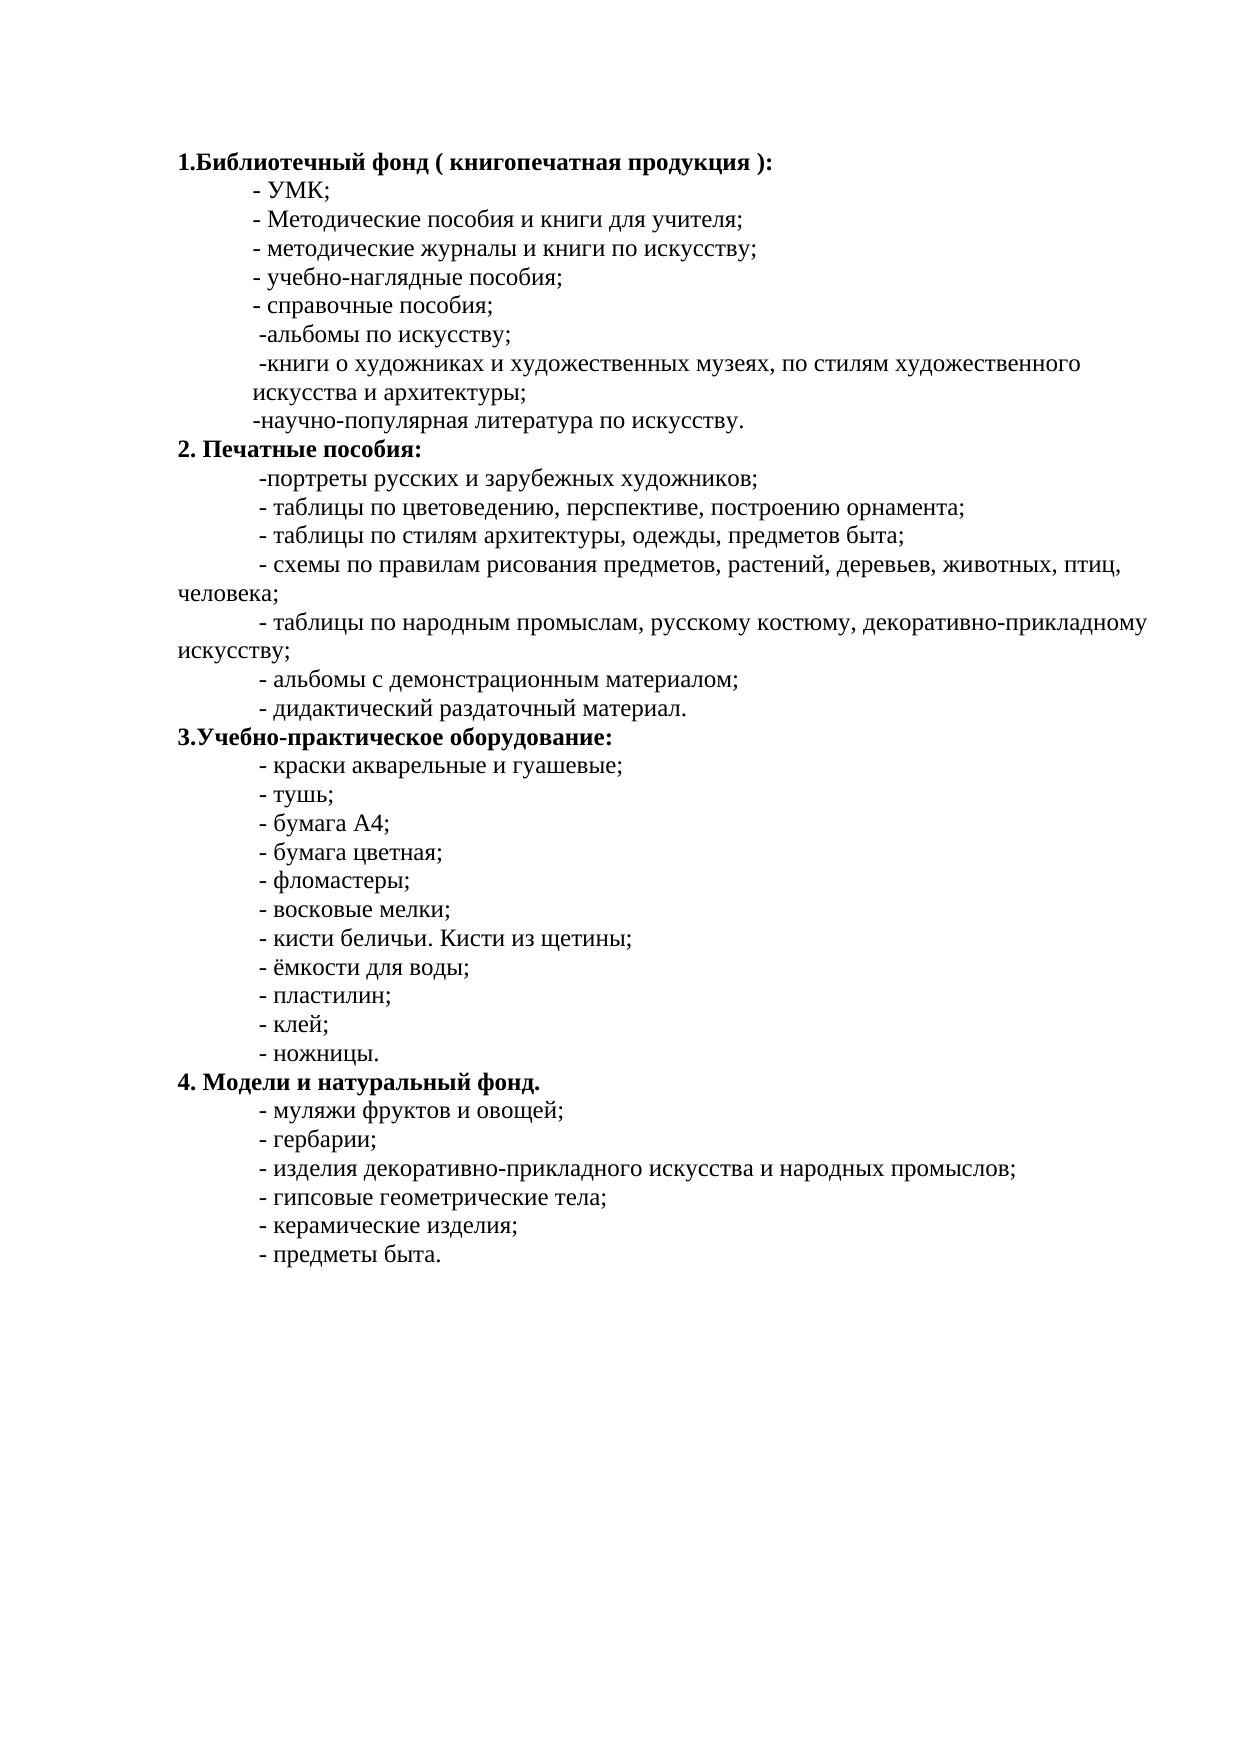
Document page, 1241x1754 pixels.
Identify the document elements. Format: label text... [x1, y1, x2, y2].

text - дидактический раздаточный материал. [177, 693, 1152, 722]
text - бумага цветная; [177, 837, 1152, 866]
text - пластилин; [177, 981, 1152, 1009]
text -альбомы по искусству; [252, 319, 1152, 348]
text - муляжи фруктов и овощей; [177, 1096, 1152, 1124]
text 3.Учебно-практическое оборудование: [177, 722, 1152, 751]
text - ножницы. [177, 1038, 1152, 1067]
text - УМК; [252, 176, 1152, 204]
text - таблицы по цветоведению, перспективе, построению орнамента; [177, 492, 1152, 521]
text - справочные пособия; [252, 291, 1152, 319]
text - методические журналы и книги по искусству; [252, 233, 1152, 262]
text -научно-популярная литература по искусству. [252, 406, 1152, 434]
text - Методические пособия и книги для учителя; [252, 204, 1152, 233]
text 2. Печатные пособия: [177, 434, 1152, 463]
text -книги о художниках и художественных музеях, по стилям художественного искусства и архитектуры; [252, 348, 1152, 406]
text - бумага А4; [177, 808, 1152, 837]
text - схемы по правилам рисования предметов, растений, деревьев, животных, птиц, человека; [177, 549, 1152, 607]
text - альбомы с демонстрационным материалом; [177, 664, 1152, 693]
text - гипсовые геометрические тела; [177, 1182, 1152, 1211]
text - керамические изделия; [177, 1211, 1152, 1239]
text - кисти беличьи. Кисти из щетины; [177, 923, 1152, 952]
text - таблицы по народным промыслам, русскому костюму, декоративно-прикладному искусству; [177, 607, 1152, 664]
text - краски акварельные и гуашевые; [177, 751, 1152, 779]
text - таблицы по стилям архитектуры, одежды, предметов быта; [177, 521, 1152, 549]
text - клей; [177, 1009, 1152, 1038]
text - гербарии; [177, 1124, 1152, 1153]
text - восковые мелки; [177, 894, 1152, 923]
text 1.Библиотечный фонд ( книгопечатная продукция ): [177, 147, 1147, 176]
text -портреты русских и зарубежных художников; [177, 463, 1152, 492]
text - предметы быта. [177, 1239, 1152, 1268]
text - учебно-наглядные пособия; [252, 262, 1152, 291]
text 4. Модели и натуральный фонд. [177, 1067, 1152, 1096]
text - тушь; [177, 779, 1152, 808]
text - ёмкости для воды; [177, 952, 1152, 981]
text - изделия декоративно-прикладного искусства и народных промыслов; [177, 1153, 1152, 1182]
text - фломастеры; [177, 866, 1152, 894]
